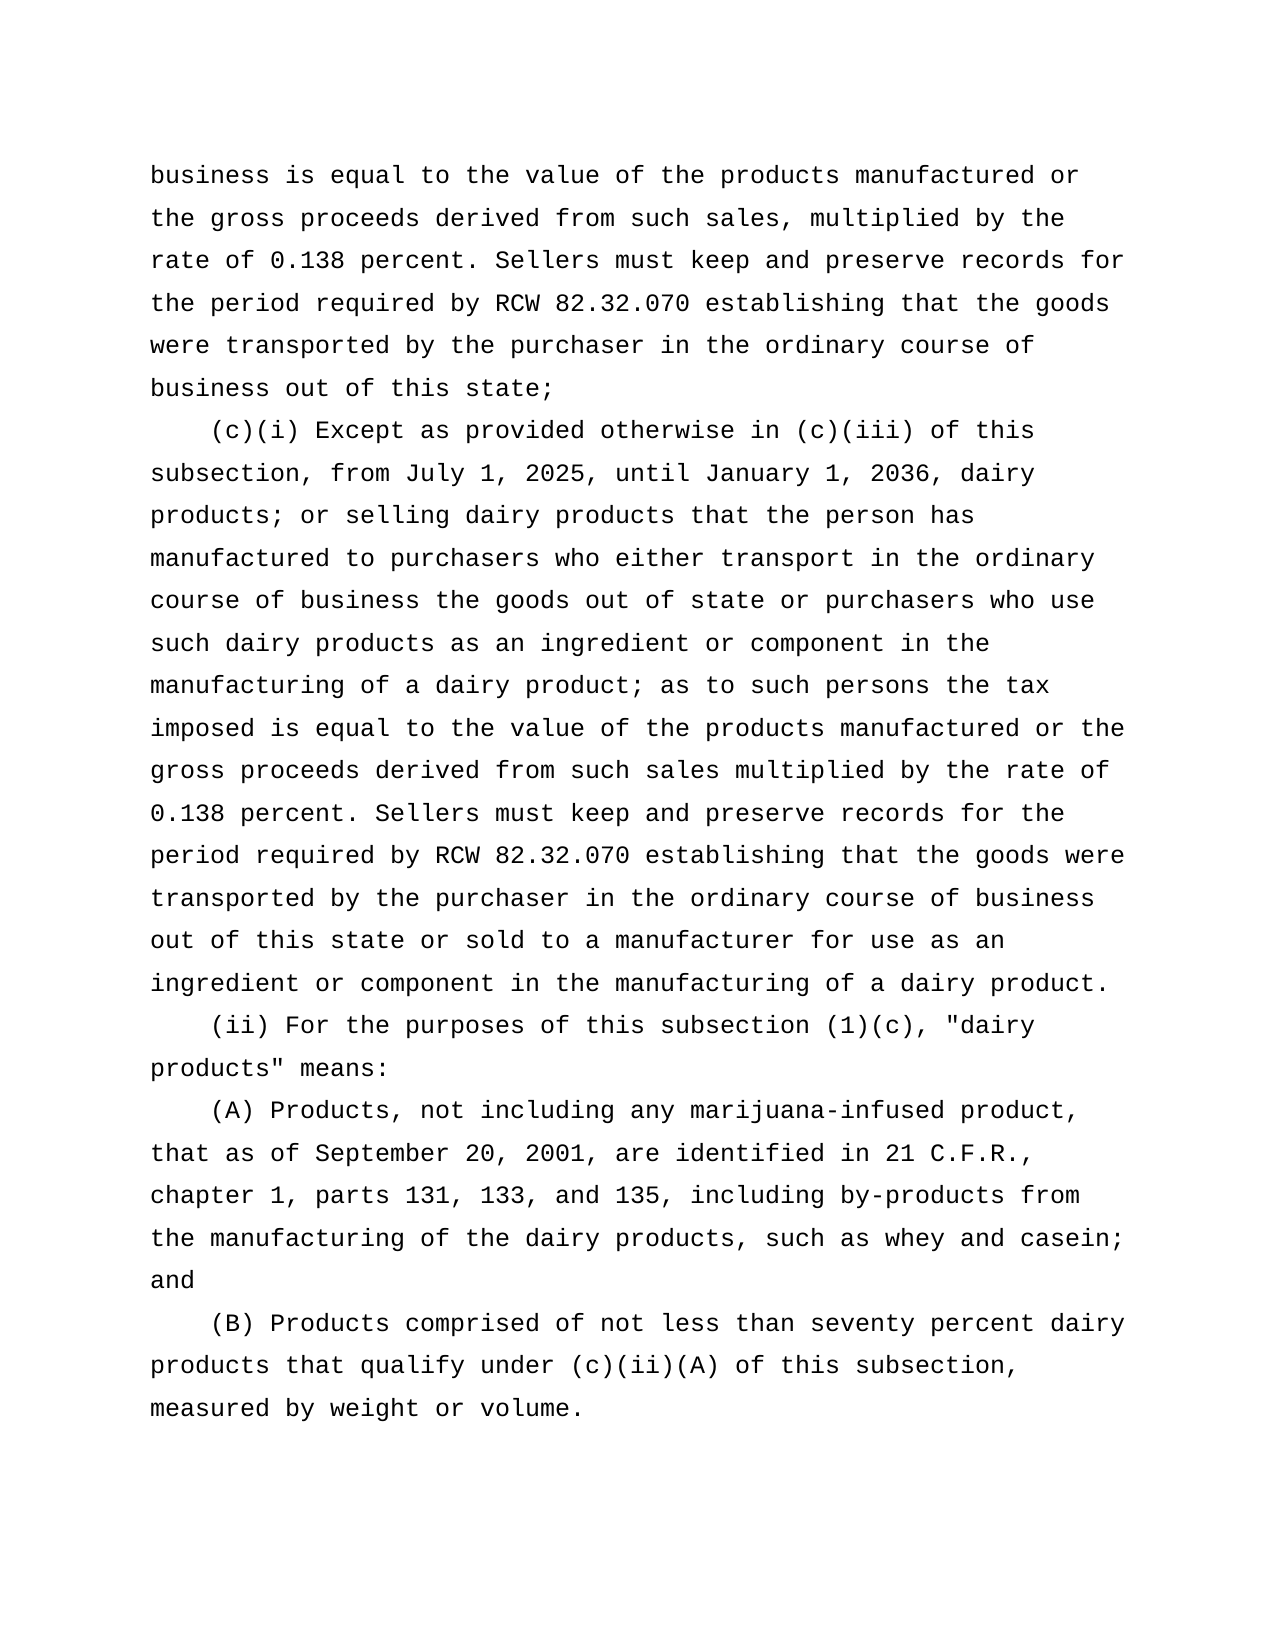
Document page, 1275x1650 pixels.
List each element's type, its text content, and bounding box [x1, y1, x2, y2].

text (A) Products, not including any marijuana-infused product, that as of September 20, 2001, are identified in 21 C.F.R., chapter 1, parts 131, 133, and 135, including by-products from the manufacturing of the dairy products, such as whey and casein; and [150, 1085, 1125, 1297]
text (c)(i) Except as provided otherwise in (c)(iii) of this subsection, from July 1, 2025, until January 1, 2036, dairy products; or selling dairy products that the person has manufactured to purchasers who either transport in the ordinary course of business the goods out of state or purchasers who use such dairy products as an ingredient or component in the manufacturing of a dairy product; as to such persons the tax imposed is equal to the value of the products manufactured or the gross proceeds derived from such sales multiplied by the rate of 0.138 percent. Sellers must keep and preserve records for the period required by RCW 82.32.070 establishing that the goods were transported by the purchaser in the ordinary course of business out of this state or sold to a manufacturer for use as an ingredient or component in the manufacturing of a dairy product. [150, 405, 1125, 1000]
text (B) Products comprised of not less than seventy percent dairy products that qualify under (c)(ii)(A) of this subsection, measured by weight or volume. [150, 1297, 1125, 1425]
text (ii) For the purposes of this subsection (1)(c), "dairy products" means: [150, 1000, 1125, 1085]
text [150, 150, 1125, 405]
